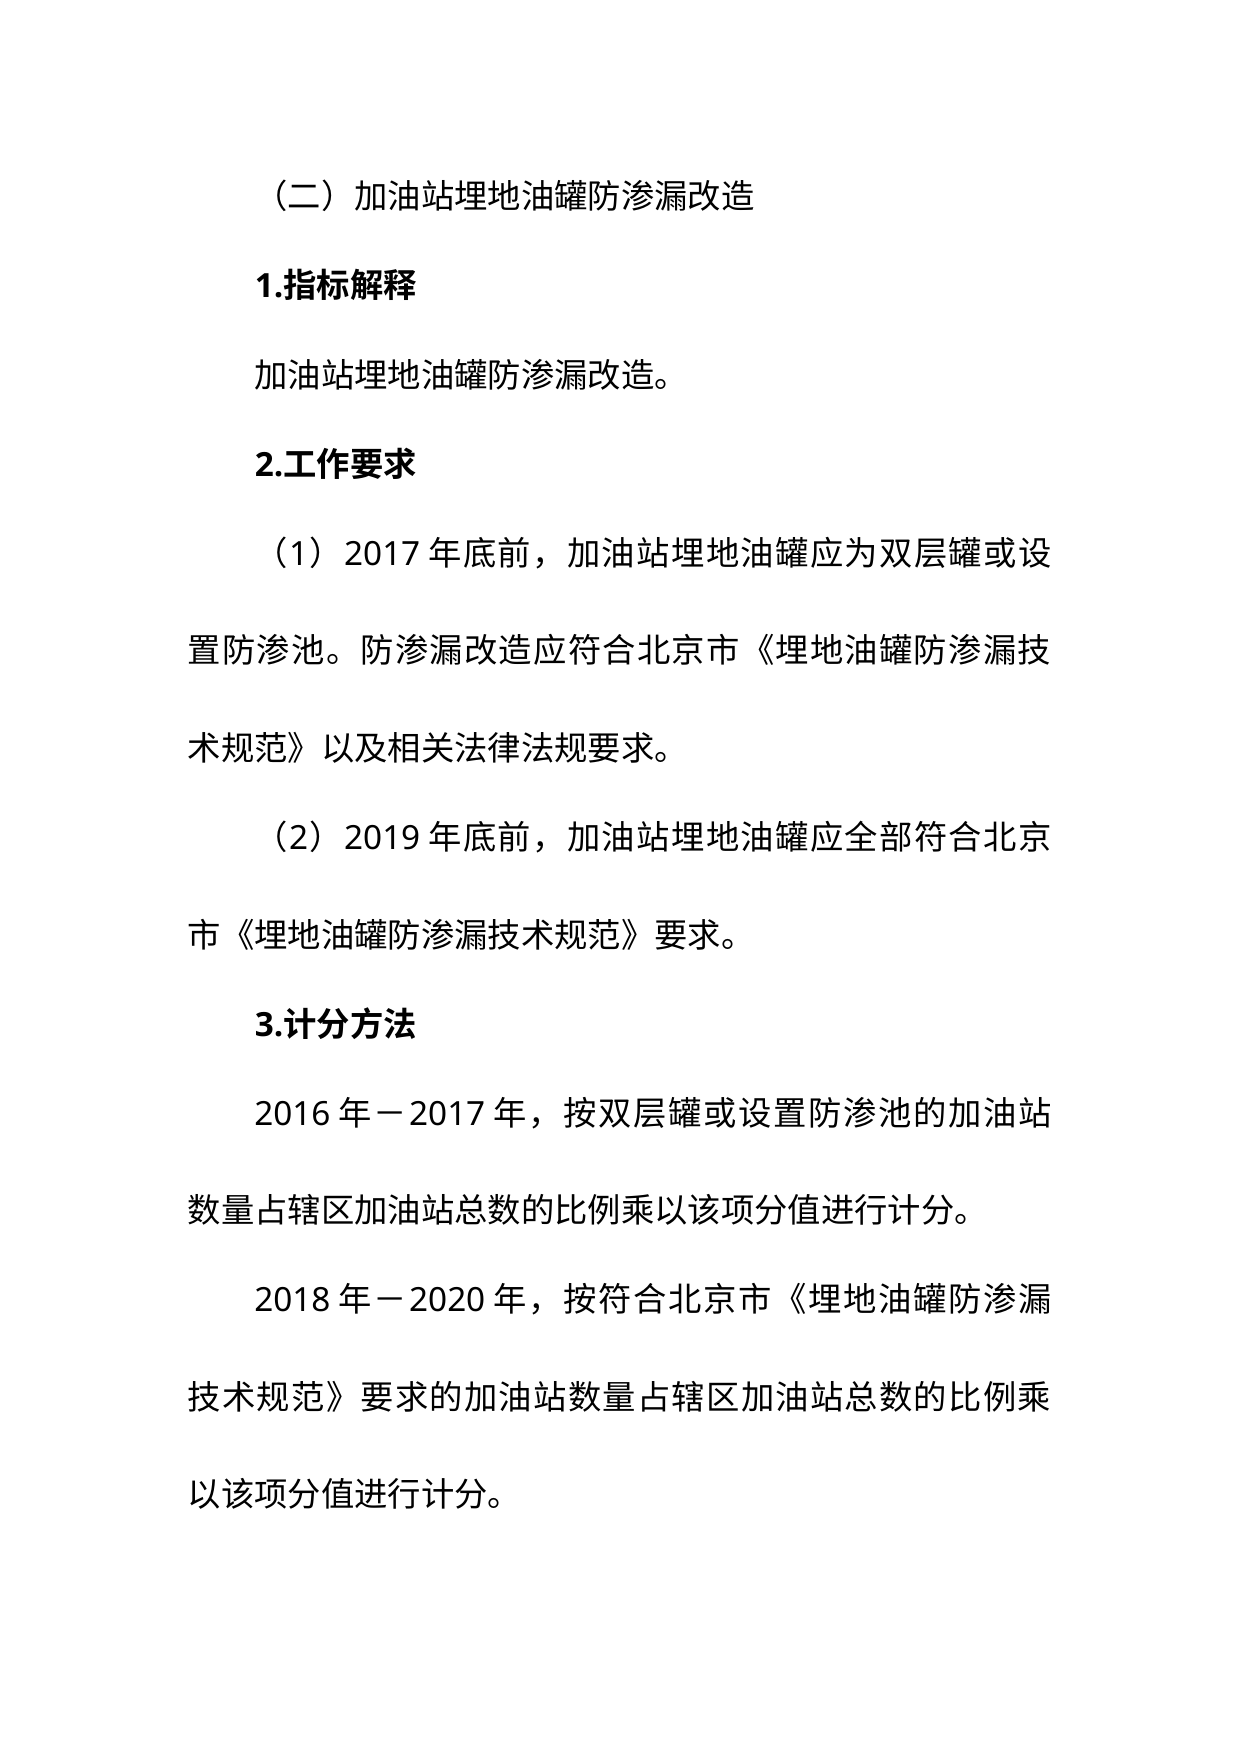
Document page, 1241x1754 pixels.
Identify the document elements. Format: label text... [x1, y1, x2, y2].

text （2）2019年底前，加油站埋地油罐应全部符合北京市《埋地油罐防渗漏技术规范》要求。 [187, 802, 1053, 965]
text （二）加油站埋地油罐防渗漏改造 [187, 162, 1053, 227]
text 3.计分方法 [187, 989, 1053, 1054]
text 2018年－2020年，按符合北京市《埋地油罐防渗漏技术规范》要求的加油站数量占辖区加油站总数的比例乘以该项分值进行计分。 [187, 1265, 1053, 1525]
text 2.工作要求 [187, 429, 1053, 494]
text 1.指标解释 [187, 251, 1053, 316]
text （1）2017年底前，加油站埋地油罐应为双层罐或设置防渗池。防渗漏改造应符合北京市《埋地油罐防渗漏技术规范》以及相关法律法规要求。 [187, 518, 1053, 778]
text 加油站埋地油罐防渗漏改造。 [187, 340, 1053, 405]
text 2016年－2017年，按双层罐或设置防渗池的加油站数量占辖区加油站总数的比例乘以该项分值进行计分。 [187, 1078, 1053, 1241]
